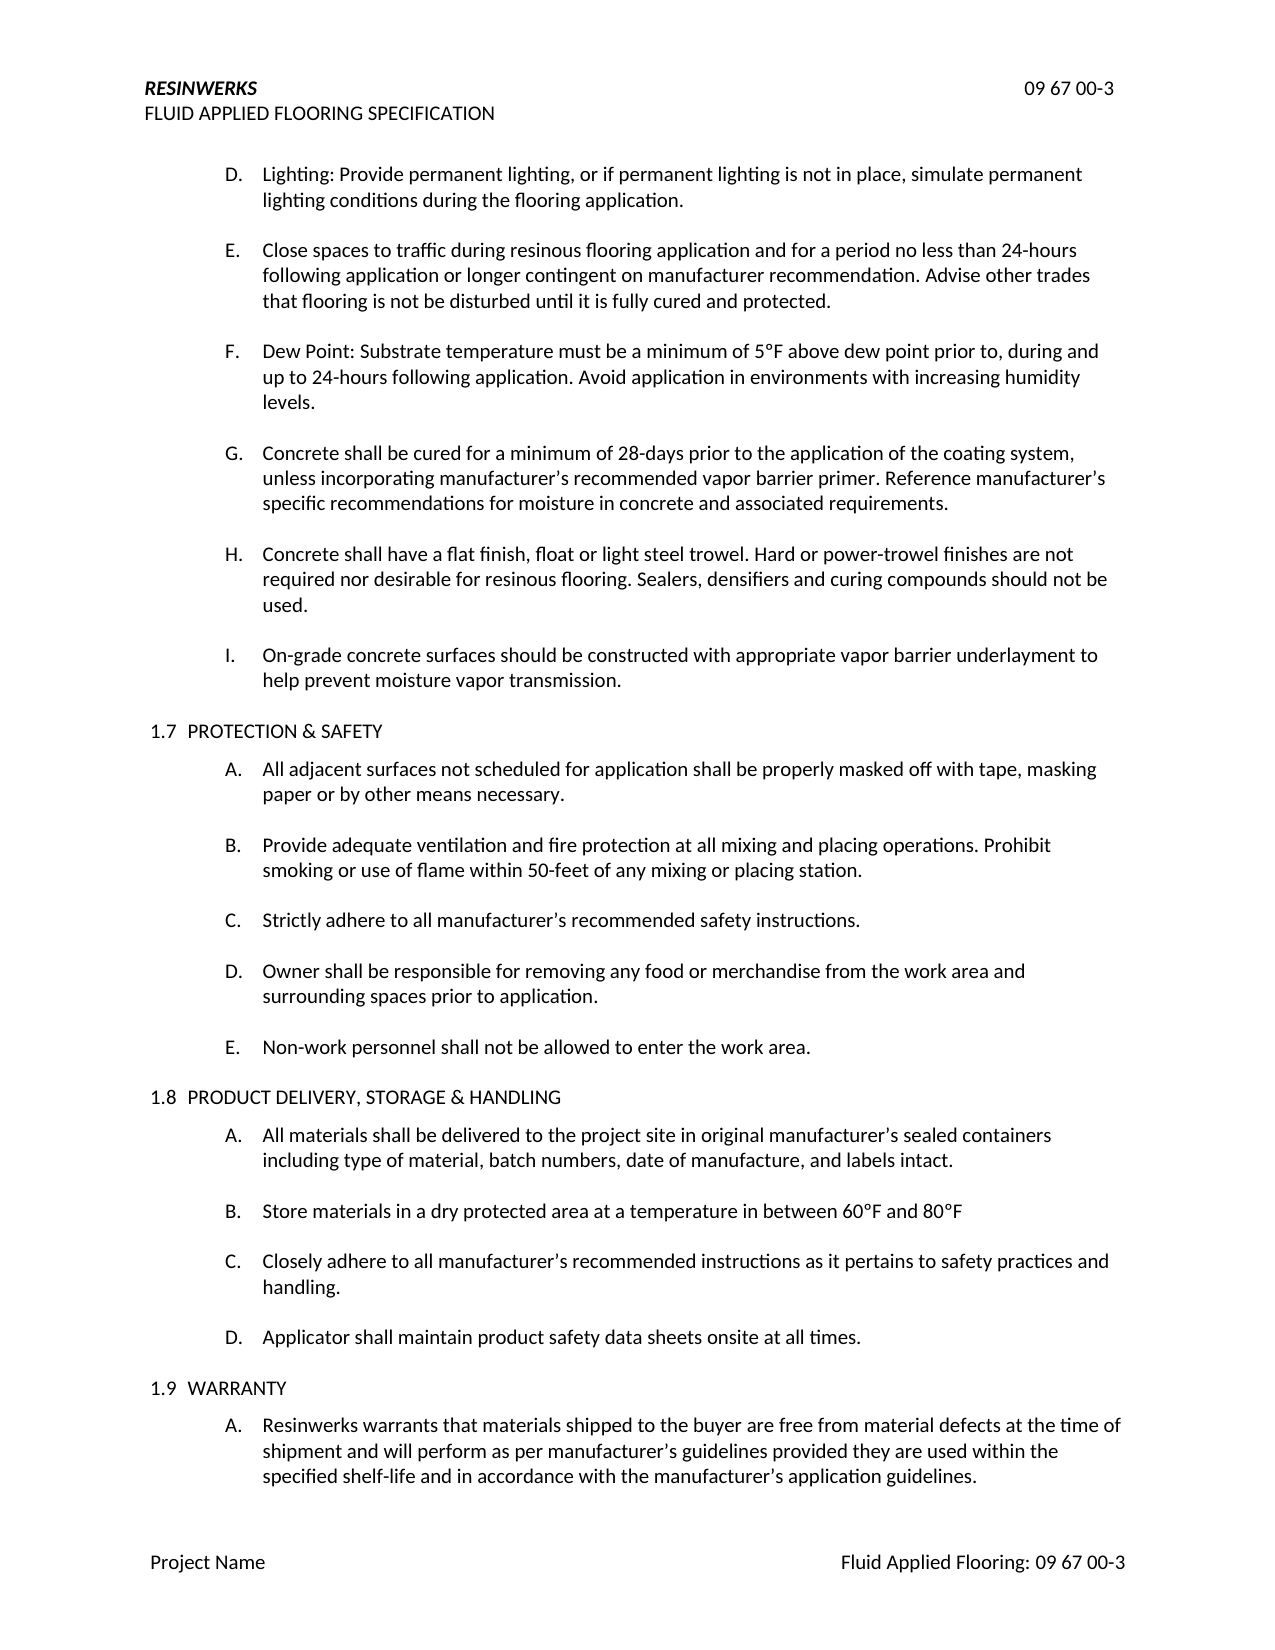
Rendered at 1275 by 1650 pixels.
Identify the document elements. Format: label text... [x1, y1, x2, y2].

list Owner shall be responsible for removing any food or merchandise from the work area and surrounding spaces prior to application. [225, 958, 1125, 1009]
list Non-work personnel shall not be allowed to enter the work area. [225, 1034, 1125, 1059]
list WARRANTY [150, 1375, 1125, 1400]
list PRODUCT DELIVERY, STORAGE & HANDLING [150, 1084, 1125, 1110]
list Lighting: Provide permanent lighting, or if permanent lighting is not in place, simulate permanent lighting conditions during the flooring application. [225, 161, 1125, 212]
list Strictly adhere to all manufacturer’s recommended safety instructions. [225, 908, 1125, 933]
list Resinwerks warrants that materials shipped to the buyer are free from material defects at the time of shipment and will perform as per manufacturer’s guidelines provided they are used within the specified shelf-life and in accordance with the manufacturer’s application guidelines. [225, 1413, 1125, 1489]
list Concrete shall be cured for a minimum of 28-days prior to the application of the coating system, unless incorporating manufacturer’s recommended vapor barrier primer. Reference manufacturer’s specific recommendations for moisture in concrete and associated requirements. [225, 440, 1125, 516]
list PROTECTION & SAFETY [150, 718, 1125, 743]
list All adjacent surfaces not scheduled for application shall be properly masked off with tape, masking paper or by other means necessary. [225, 756, 1125, 807]
list All materials shall be delivered to the project site in original manufacturer’s sealed containers including type of material, batch numbers, date of manufacture, and labels intact. [225, 1122, 1125, 1173]
list Provide adequate ventilation and fire protection at all mixing and placing operations. Prohibit smoking or use of flame within 50-feet of any mixing or placing station. [225, 832, 1125, 883]
list Store materials in a dry protected area at a temperature in between 60ºF and 80ºF [225, 1198, 1125, 1223]
list Closely adhere to all manufacturer’s recommended instructions as it pertains to safety practices and handling. [225, 1248, 1125, 1299]
list Close spaces to traffic during resinous flooring application and for a period no less than 24-hours following application or longer contingent on manufacturer recommendation. Advise other trades that flooring is not be disturbed until it is fully cured and protected. [225, 237, 1125, 313]
list Dew Point: Substrate temperature must be a minimum of 5ºF above dew point prior to, during and up to 24-hours following application. Avoid application in environments with increasing humidity levels. [225, 338, 1125, 415]
list Concrete shall have a flat finish, float or light steel trowel. Hard or power-trowel finishes are not required nor desirable for resinous flooring. Sealers, densifiers and curing compounds should not be used. [225, 541, 1125, 617]
list Applicator shall maintain product safety data sheets onsite at all times. [225, 1324, 1125, 1350]
list On-grade concrete surfaces should be constructed with appropriate vapor barrier underlayment to help prevent moisture vapor transmission. [225, 642, 1125, 693]
